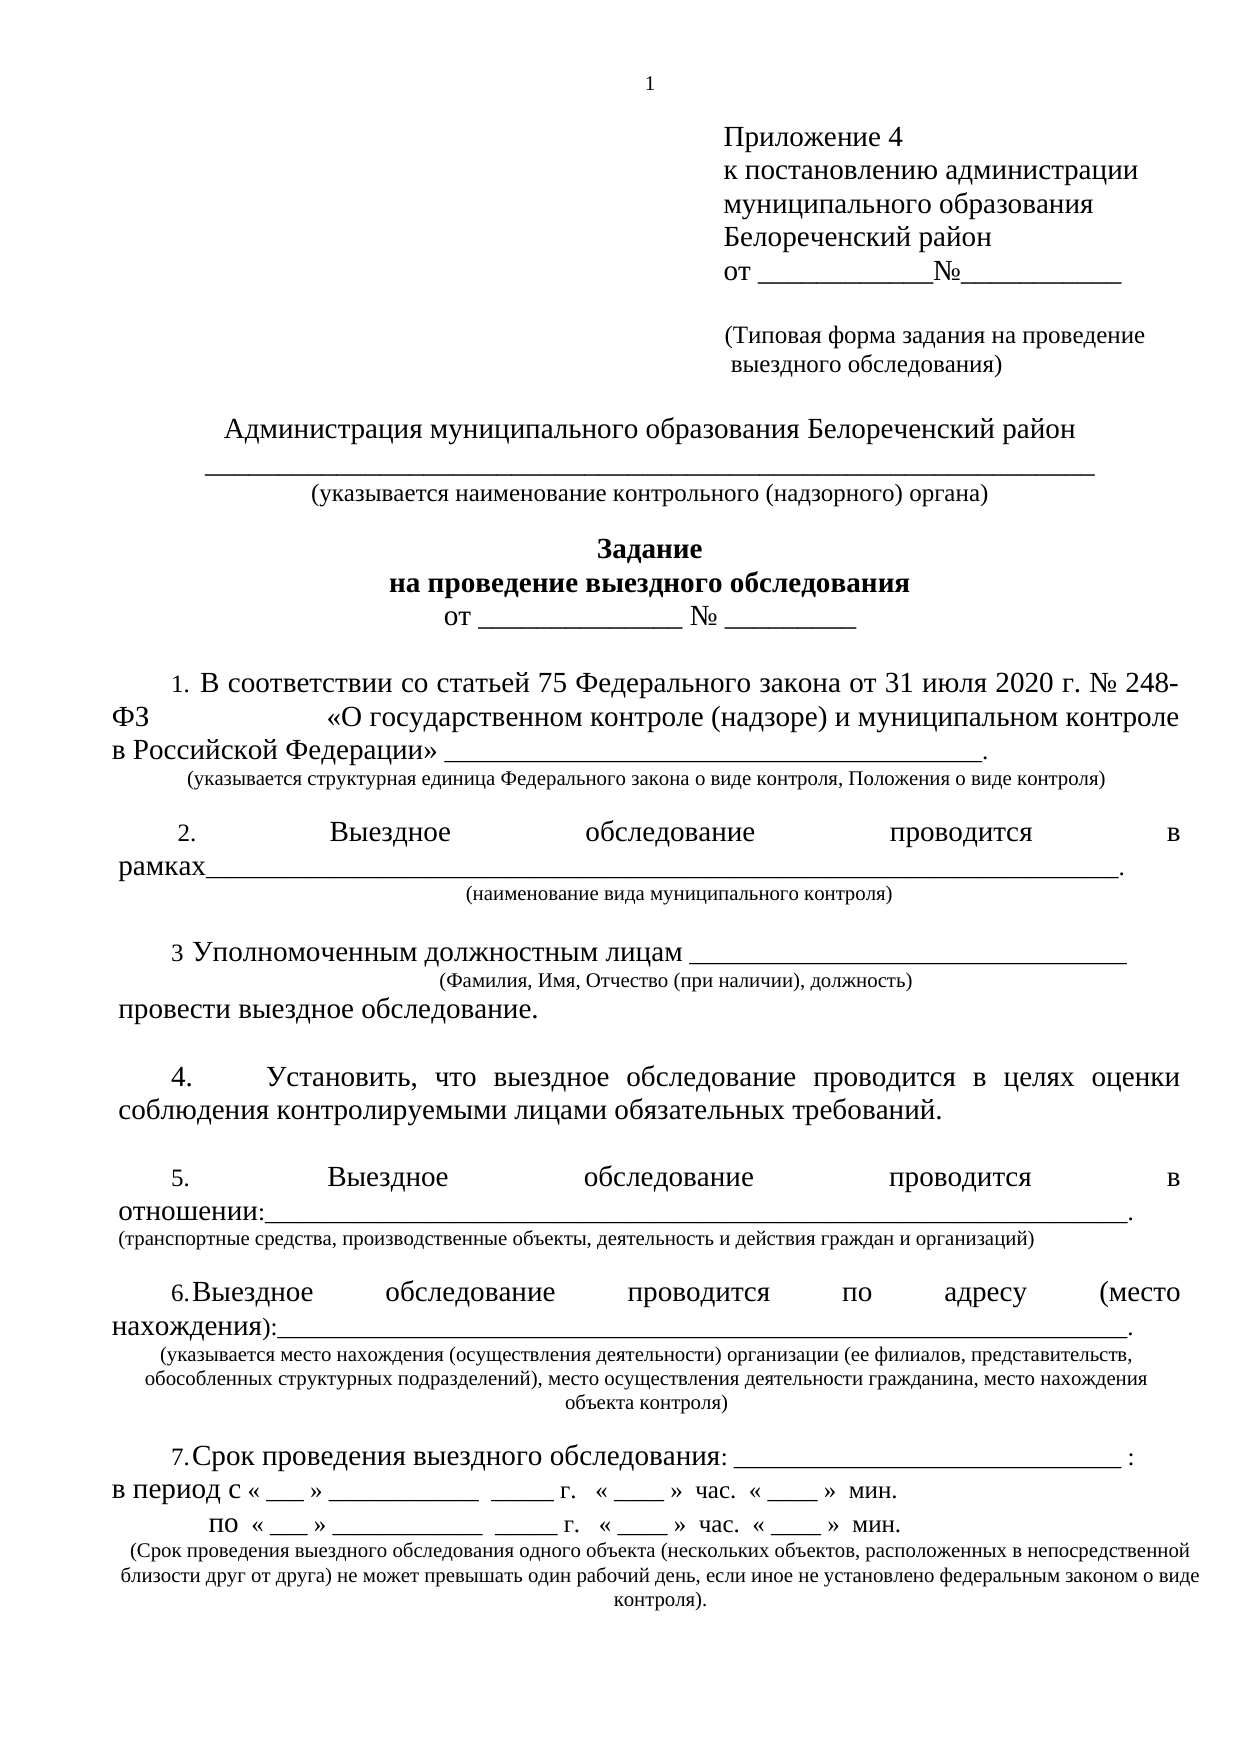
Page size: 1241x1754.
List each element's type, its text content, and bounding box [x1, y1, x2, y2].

list Срок проведения выездного обследования: _______________________________ : [112, 1438, 1181, 1471]
text Администрация муниципального образования Белореченский район [118, 411, 1181, 445]
list Установить, что выездное обследование проводится в целях оценки соблюдения контролируемыми лицами обязательных требований. [118, 1059, 1181, 1126]
list В соответствии со статьей 75 Федерального закона от 31 июля 2020 г. № 248-ФЗ «О государственном контроле (надзоре) и муниципальном контроле в Российской Федерации» ___________________________________________. [112, 665, 1181, 766]
list (транспортные средства, производственные объекты, деятельность и действия граждан и организаций) [118, 1226, 1181, 1250]
title от ____________№___________ [118, 253, 1181, 287]
title к постановлению администрации [118, 152, 1181, 186]
list провести выездное обследование. [118, 992, 1181, 1025]
list по « ___ » ____________ _____ г. « ____ » час. « ____ » мин. [118, 1505, 1181, 1538]
list (наименование вида муниципального контроля) [118, 881, 1181, 905]
text _____________________________________________________________ [118, 445, 1181, 478]
list (указывается место нахождения (осуществления деятельности) организации (ее филиалов, представительств, обособленных структурных подразделений), место осуществления деятельности гражданина, место нахождения объекта контроля) [112, 1342, 1181, 1414]
list Выездное обследование проводится по адресу (место нахождения):____________________________________________________________________. [112, 1274, 1181, 1342]
text выездного обследования) [118, 349, 1181, 378]
title Приложение 4 [118, 119, 1181, 152]
list в период с « ___ » ____________ _____ г. « ____ » час. « ____ » мин. [112, 1471, 1181, 1505]
text (Типовая форма задания на проведение [118, 320, 1181, 349]
list Выездное обследование проводится в отношении:_____________________________________________________________________. [118, 1159, 1181, 1226]
text на проведение выездного обследования [118, 565, 1181, 598]
list 2. Выездное обследование проводится в рамках_________________________________________________________________________. [118, 814, 1181, 881]
title Белореченский район [118, 219, 1181, 253]
text (указывается структурная единица Федерального закона о виде контроля, Положения о виде контроля) [112, 766, 1181, 790]
list (Фамилия, Имя, Отчество (при наличии), должность) [118, 967, 1181, 992]
text (указывается наименование контрольного (надзорного) органа) [118, 478, 1181, 507]
text Задание [118, 531, 1181, 565]
text от ______________ № _________ [118, 598, 1181, 632]
text (Срок проведения выездного обследования одного объекта (нескольких объектов, расположенных в непосредственной близости друг от друга) не может превышать один рабочий день, если иное не установлено федеральным законом о виде контроля). [118, 1538, 1202, 1611]
title муниципального образования [118, 186, 1181, 219]
list Уполномоченным должностным лицам ___________________________________ [118, 934, 1181, 967]
